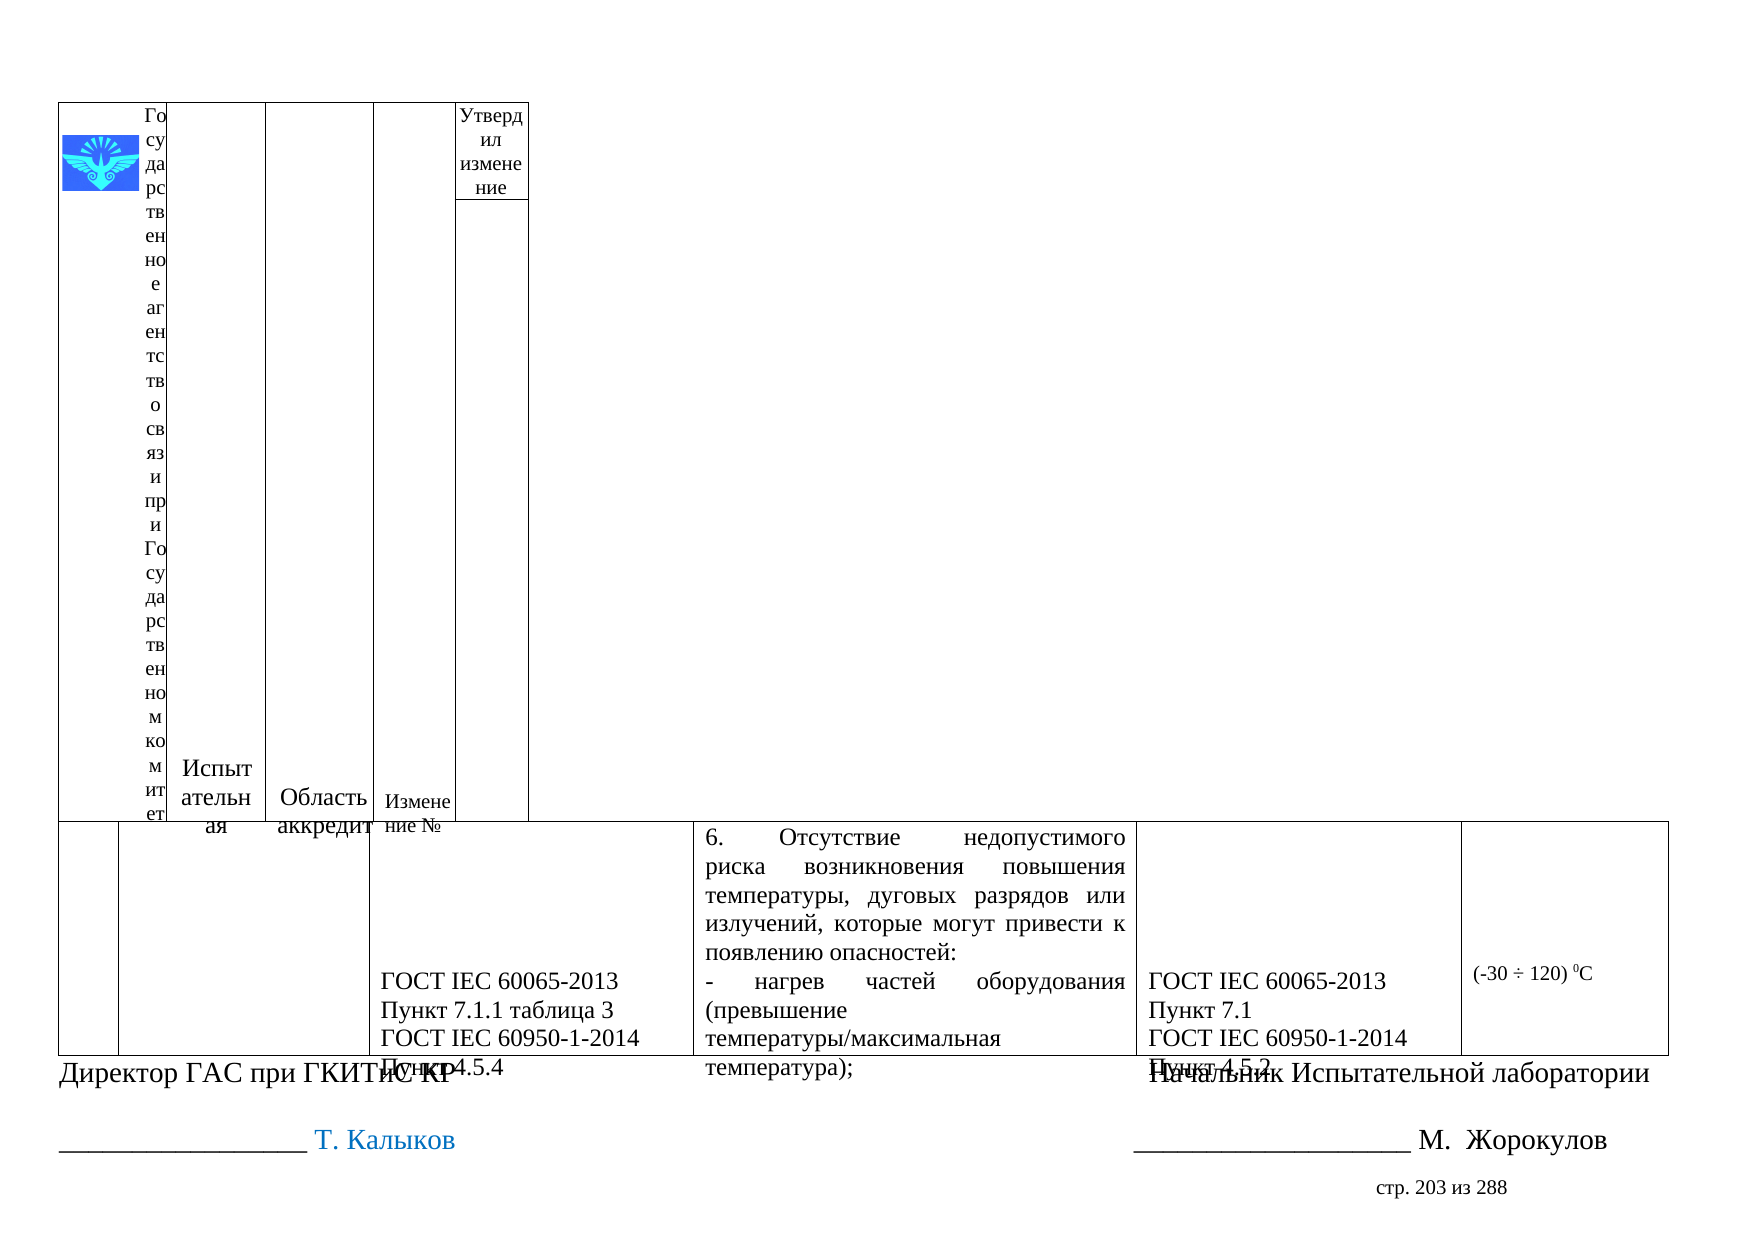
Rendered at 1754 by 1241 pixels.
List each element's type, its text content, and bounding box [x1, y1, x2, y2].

table_cell Отсутствие недопустимого риска возникновения повышения температуры, дуговых разрядов или излучений, которые могут привести к появлению опасностей: - нагрев частей оборудования (превышение температуры/максимальная температура); Необходимый уровень защиты от опасностей неэлектрического происхождения, возникающих при применении низковольтного оборудования, в том числе вызванных физическими, химическими или биологическими факторами: [694, 822, 1136, 1055]
table_cell [119, 822, 369, 1055]
table_cell ГОСТ IEC 60065-2013 Пункт 7.1 ГОСТ IEC 60950-1-2014 Пункт 4.5.2 ГОСТ IEC 62368-1-2014 Приложение В, раздел В.2.6 [1137, 822, 1461, 1055]
table_cell (-30 ÷ 120) 0С [1462, 822, 1668, 1055]
picture [62, 135, 140, 191]
table_cell [59, 822, 118, 1055]
table_cell ГОСТ IEC 60065-2013 Пункт 7.1.1 таблица 3 ГОСТ IEC 60950-1-2014 Пункт 4.5.4 ГОСТ IEC 62368-1-2014 Пункт 9.2.5 [370, 822, 693, 1055]
